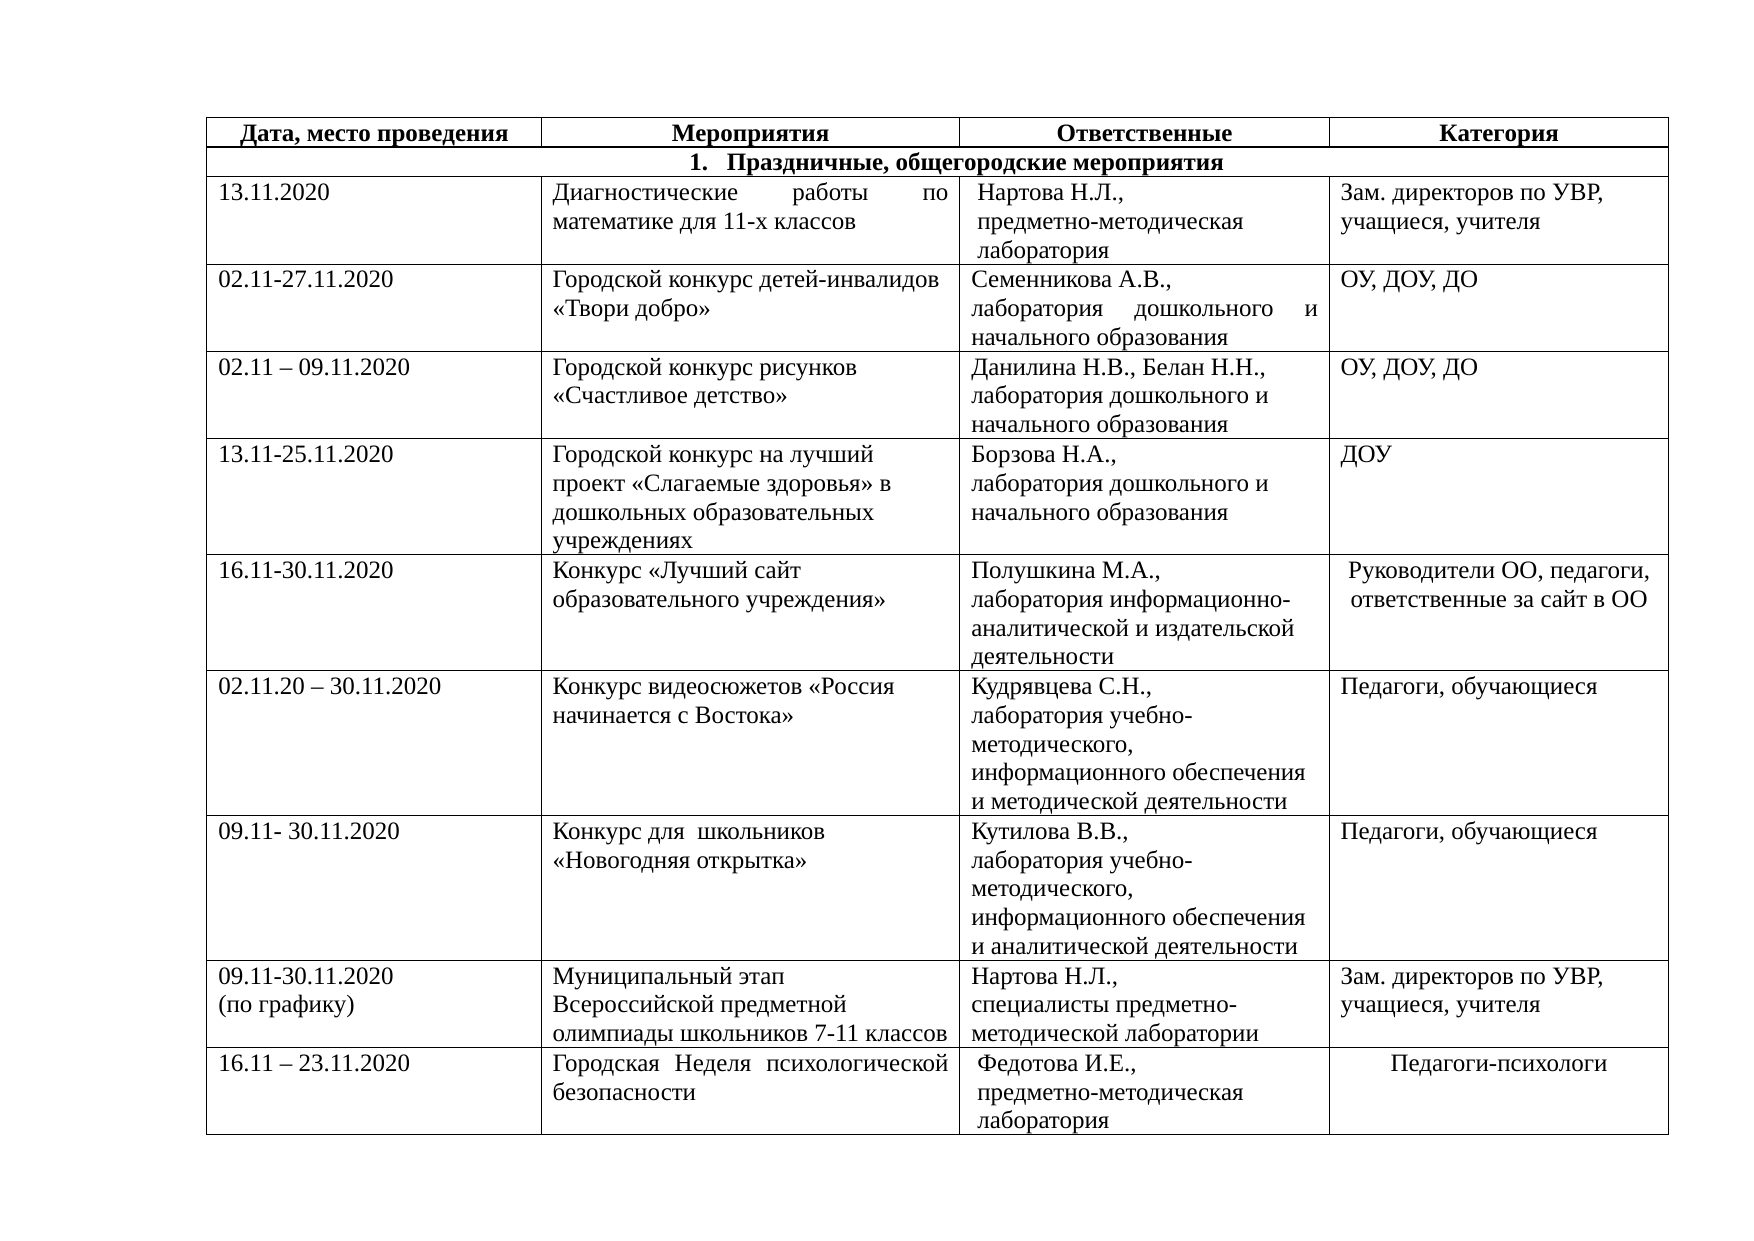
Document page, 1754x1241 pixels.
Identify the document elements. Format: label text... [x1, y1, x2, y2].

table_header Дата, место проведения [207, 118, 541, 146]
table_cell Городской конкурс детей-инвалидов «Твори добро» [542, 265, 959, 351]
table_cell Руководители ОО, педагоги, ответственные за сайт в ОО [1330, 555, 1668, 670]
table_cell Городской конкурс на лучший проект «Слагаемые здоровья» в дошкольных образовательных учреждениях [542, 439, 959, 554]
table_cell Городской конкурс рисунков «Счастливое детство» [542, 352, 959, 438]
table_cell Борзова Н.А., лаборатория дошкольного и начального образования [960, 439, 1329, 554]
table_cell 02.11.20 – 30.11.2020 [207, 671, 541, 815]
table_cell Зам. директоров по УВР, учащиеся, учителя [1330, 961, 1668, 1047]
table_cell 13.11-25.11.2020 [207, 439, 541, 554]
table_cell 09.11- 30.11.2020 [207, 816, 541, 960]
table_cell 13.11.2020 [207, 177, 541, 263]
table_cell Конкурс видеосюжетов «Россия начинается с Востока» [542, 671, 959, 815]
table_cell Полушкина М.А., лаборатория информационно-аналитической и издательской деятельности [960, 555, 1329, 670]
table_cell 09.11-30.11.2020 (по графику) [207, 961, 541, 1047]
table_cell Праздничные, общегородские мероприятия [207, 148, 1668, 176]
table_cell Нартова Н.Л., специалисты предметно-методической лаборатории [960, 961, 1329, 1047]
table_cell Данилина Н.В., Белан Н.Н., лаборатория дошкольного и начального образования [960, 352, 1329, 438]
table_cell Конкурс для школьников «Новогодняя открытка» [542, 816, 959, 960]
table_cell Зам. директоров по УВР, учащиеся, учителя [1330, 177, 1668, 263]
table_header Категория [1330, 118, 1668, 146]
table_header Ответственные [960, 118, 1329, 146]
table_cell 02.11 – 09.11.2020 [207, 352, 541, 438]
table_cell Семенникова А.В., лаборатория дошкольного и начального образования [960, 265, 1329, 351]
table_cell Нартова Н.Л., предметно-методическая лаборатория [960, 177, 1329, 263]
table_cell Муниципальный этап Всероссийской предметной олимпиады школьников 7-11 классов [542, 961, 959, 1047]
table_cell ОУ, ДОУ, ДО [1330, 352, 1668, 438]
table_cell 16.11-30.11.2020 [207, 555, 541, 670]
table_cell Педагоги-психологи [1330, 1048, 1668, 1134]
table_cell Кутилова В.В., лаборатория учебно-методического, информационного обеспечения и аналитической деятельности [960, 816, 1329, 960]
table_cell 02.11-27.11.2020 [207, 265, 541, 351]
table_cell Диагностические работы по математике для 11-х классов [542, 177, 959, 263]
table_cell ДОУ [1330, 439, 1668, 554]
table_cell Конкурс «Лучший сайт образовательного учреждения» [542, 555, 959, 670]
table_cell ОУ, ДОУ, ДО [1330, 265, 1668, 351]
table_header Мероприятия [542, 118, 959, 146]
table_cell Городская Неделя психологической безопасности [542, 1048, 959, 1134]
table_cell Федотова И.Е., предметно-методическая лаборатория [960, 1048, 1329, 1134]
table_cell Кудрявцева С.Н., лаборатория учебно-методического, информационного обеспечения и методической деятельности [960, 671, 1329, 815]
table_cell 16.11 – 23.11.2020 [207, 1048, 541, 1134]
table_cell Педагоги, обучающиеся [1330, 671, 1668, 815]
table_cell Педагоги, обучающиеся [1330, 816, 1668, 960]
